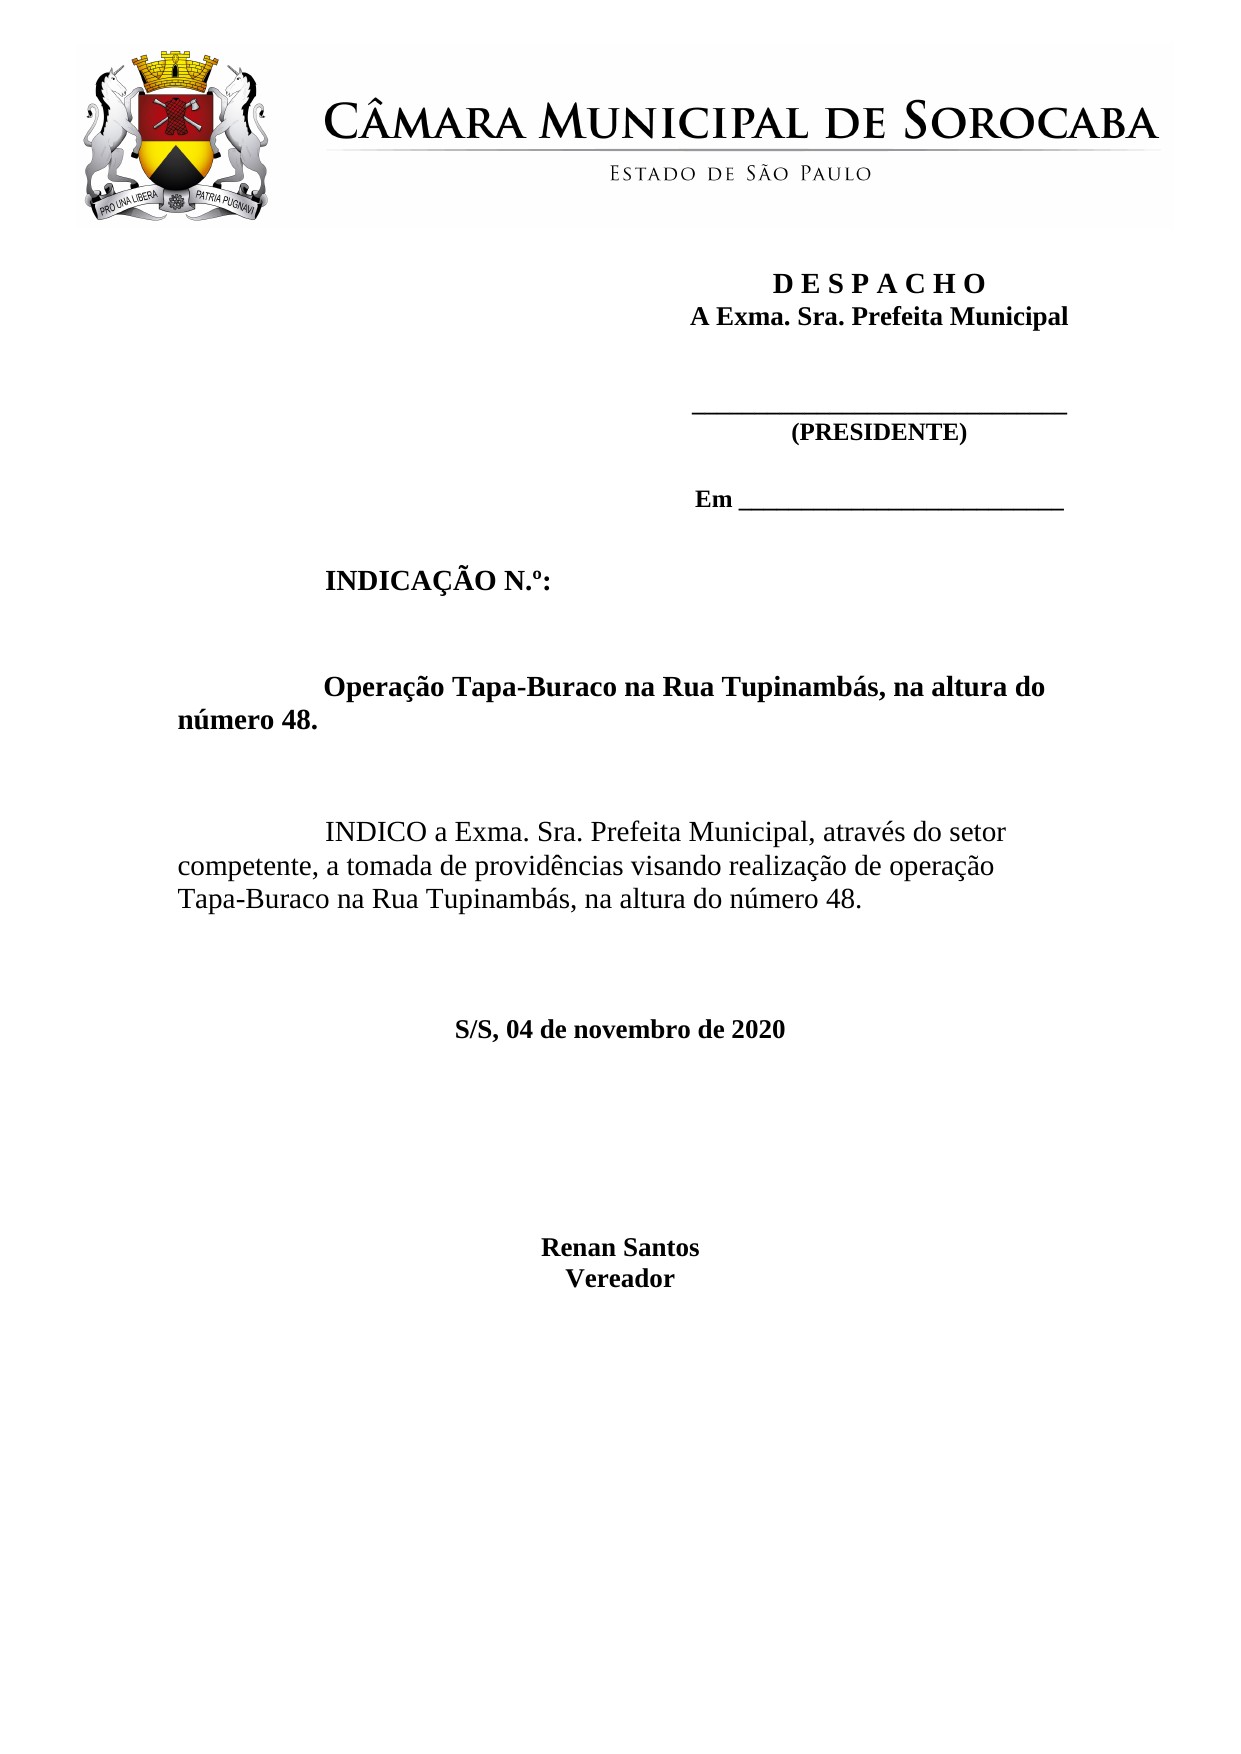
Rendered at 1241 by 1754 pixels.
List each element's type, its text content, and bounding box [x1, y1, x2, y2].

text INDICO a Exma. Sra. Prefeita Municipal, através do setor competente, a tomada de providências visando realização de operação Tapa-Buraco na Rua Tupinambás, na altura do número 48. [177, 814, 1063, 915]
text S/S, 04 de novembro de 2020 [177, 1013, 1063, 1044]
picture [76, 43, 1174, 229]
subtitle Operação Tapa-Buraco na Rua Tupinambás, na altura do número 48. [177, 669, 1063, 736]
text INDICAÇÃO N.º: [177, 563, 1063, 596]
text Vereador [177, 1262, 1063, 1293]
text Renan Santos [177, 1231, 1063, 1262]
